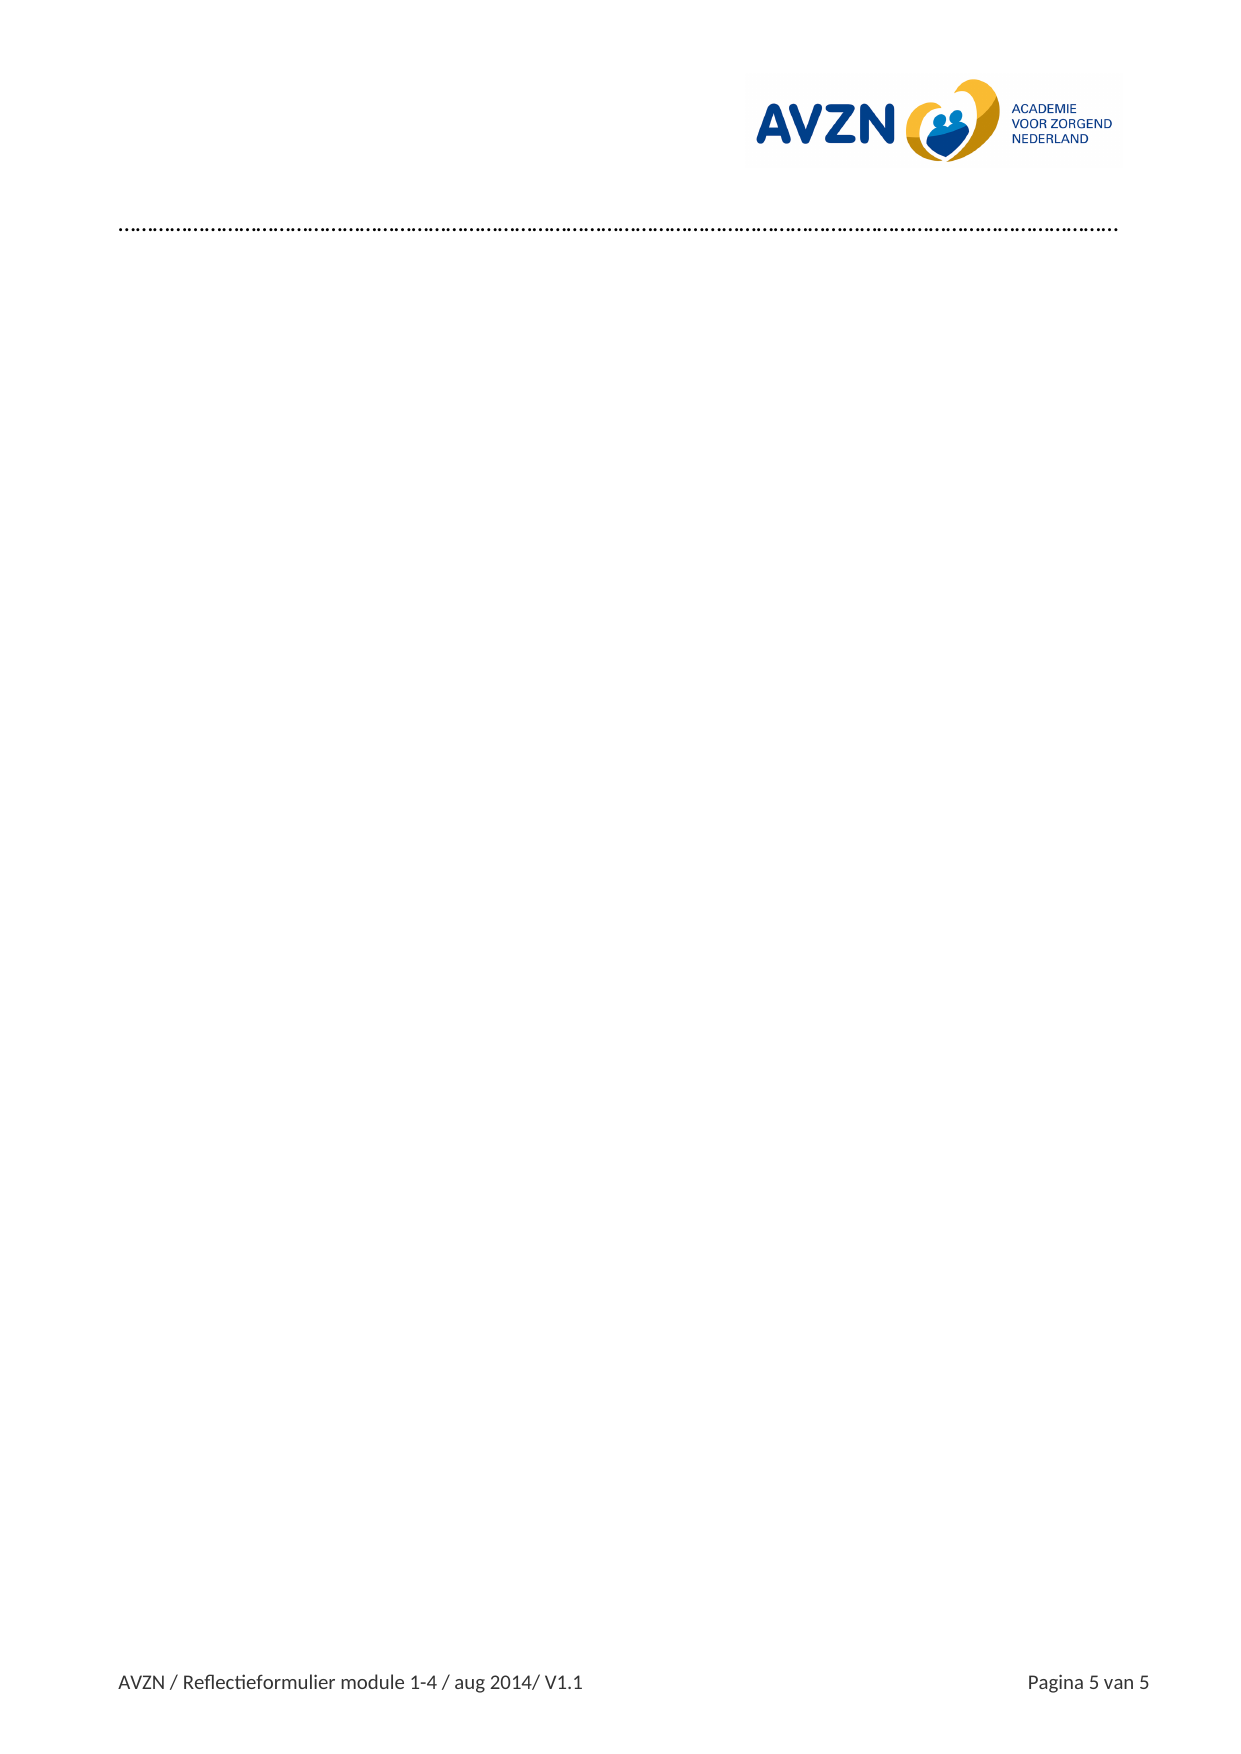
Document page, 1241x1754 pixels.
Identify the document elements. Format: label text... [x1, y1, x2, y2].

picture [745, 73, 1123, 168]
text ………………………………………………………………………………………………………………………………………………………… [118, 207, 1122, 268]
